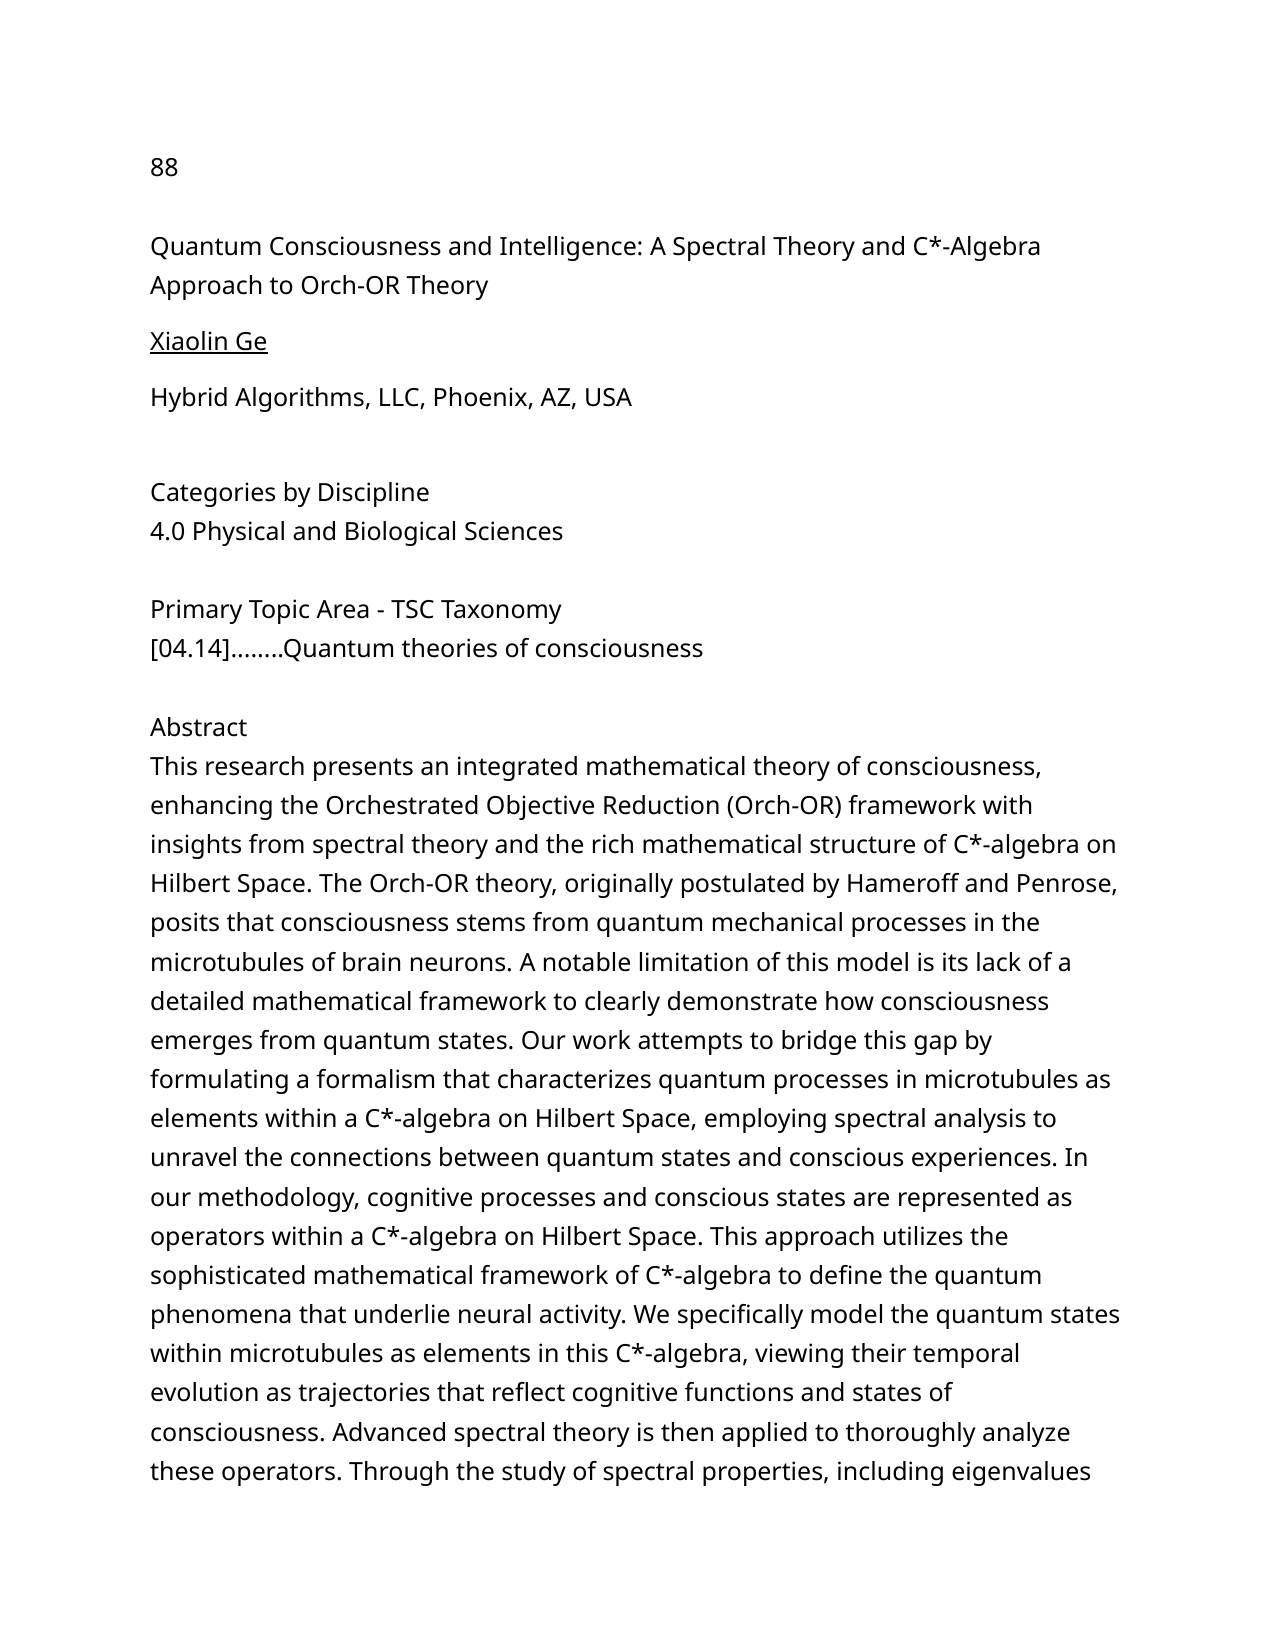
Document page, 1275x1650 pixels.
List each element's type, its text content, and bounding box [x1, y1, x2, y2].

text Xiaolin Ge [150, 323, 1125, 357]
text 88 Quantum Consciousness and Intelligence: A Spectral Theory and C*-Algebra Approach to Orch-OR Theory [150, 150, 1125, 302]
text Hybrid Algorithms, LLC, Phoenix, AZ, USA [150, 379, 1125, 413]
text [150, 435, 1125, 1487]
